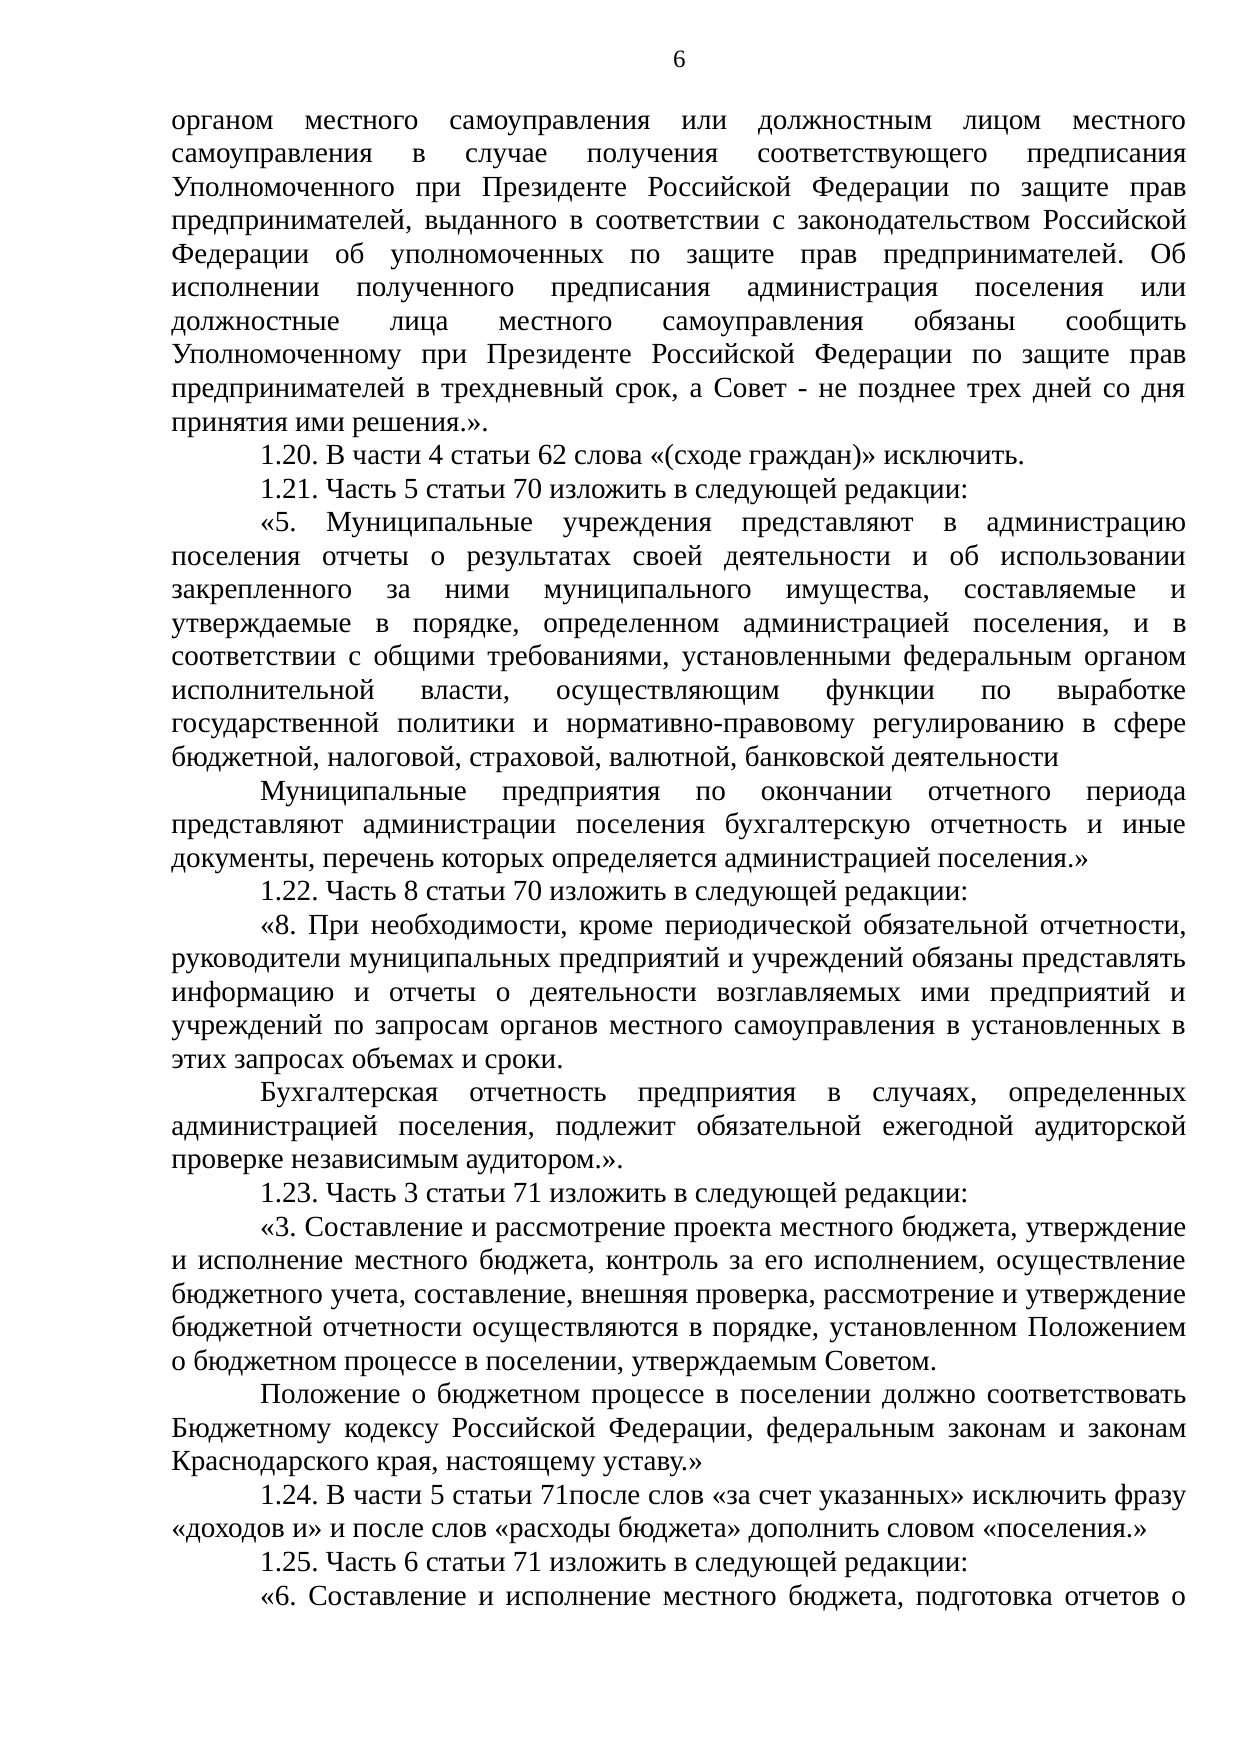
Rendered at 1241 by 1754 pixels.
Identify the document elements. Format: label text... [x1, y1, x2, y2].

text 1.20. В части 4 статьи 62 слова «(сходе граждан)» исключить. [171, 437, 1187, 471]
text «5. Муниципальные учреждения представляют в администрацию поселения отчеты о результатах своей деятельности и об использовании закрепленного за ними муниципального имущества, составляемые и утверждаемые в порядке, определенном администрацией поселения, и в соответствии с общими требованиями, установленными федеральным органом исполнительной власти, осуществляющим функции по выработке государственной политики и нормативно-правовому регулированию в сфере бюджетной, налоговой, страховой, валютной, банковской деятельности [171, 504, 1187, 773]
text 1.21. Часть 5 статьи 70 изложить в следующей редакции: [171, 471, 1187, 504]
text «8. При необходимости, кроме периодической обязательной отчетности, руководители муниципальных предприятий и учреждений обязаны представлять информацию и отчеты о деятельности возглавляемых ими предприятий и учреждений по запросам органов местного самоуправления в установленных в этих запросах объемах и сроки. [171, 907, 1187, 1074]
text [171, 102, 1187, 437]
text Положение о бюджетном процессе в поселении должно соответствовать Бюджетному кодексу Российской Федерации, федеральным законам и законам Краснодарского края, настоящему уставу.» [171, 1376, 1187, 1477]
text 1.25. Часть 6 статьи 71 изложить в следующей редакции: [171, 1544, 1187, 1578]
text 1.22. Часть 8 статьи 70 изложить в следующей редакции: [171, 873, 1187, 907]
text «3. Составление и рассмотрение проекта местного бюджета, утверждение и исполнение местного бюджета, контроль за его исполнением, осуществление бюджетного учета, составление, внешняя проверка, рассмотрение и утверждение бюджетной отчетности осуществляются в порядке, установленном Положением о бюджетном процессе в поселении, утверждаемым Советом. [171, 1209, 1187, 1376]
text 1.23. Часть 3 статьи 71 изложить в следующей редакции: [171, 1175, 1187, 1209]
text Бухгалтерская отчетность предприятия в случаях, определенных администрацией поселения, подлежит обязательной ежегодной аудиторской проверке независимым аудитором.». [171, 1074, 1187, 1175]
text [171, 1578, 1187, 1611]
text Муниципальные предприятия по окончании отчетного периода представляют администрации поселения бухгалтерскую отчетность и иные документы, перечень которых определяется администрацией поселения.» [171, 773, 1187, 873]
text 1.24. В части 5 статьи 71после слов «за счет указанных» исключить фразу «доходов и» и после слов «расходы бюджета» дополнить словом «поселения.» [171, 1477, 1187, 1544]
